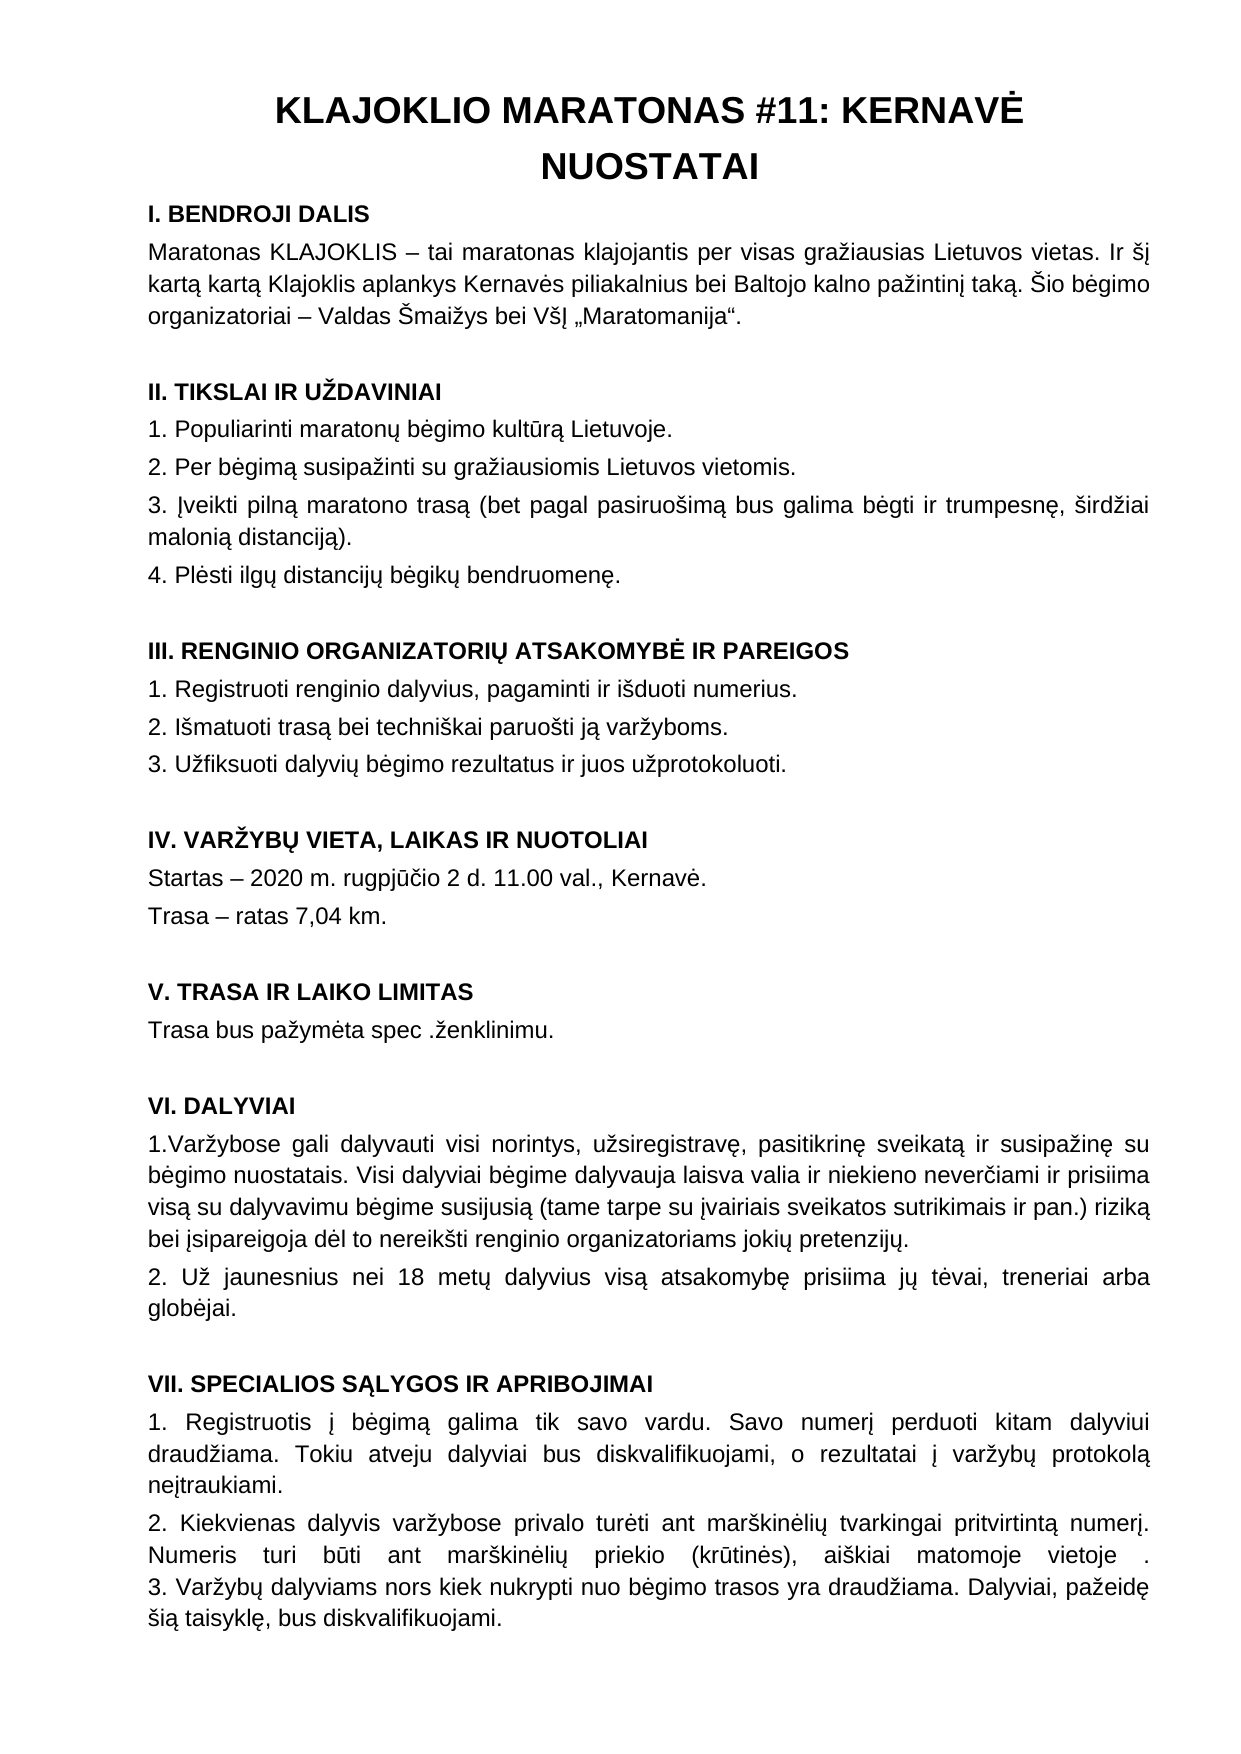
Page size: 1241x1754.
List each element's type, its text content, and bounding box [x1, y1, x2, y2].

text 3. Įveikti pilną maratono trasą (bet pagal pasiruošimą bus galima bėgti ir trumpesnę, širdžiai malonią distanciją). [148, 491, 1152, 550]
text 2. Per bėgimą susipažinti su gražiausiomis Lietuvos vietomis. [148, 453, 1152, 481]
text 1.Varžybose gali dalyvauti visi norintys, užsiregistravę, pasitikrinę sveikatą ir susipažinę su bėgimo nuostatais. Visi dalyviai bėgime dalyvauja laisva valia ir niekieno neverčiami ir prisiima visą su dalyvavimu bėgime susijusią (tame tarpe su įvairiais sveikatos sutrikimais ir pan.) riziką bei įsipareigoja dėl to nereikšti renginio organizatoriams jokių pretenzijų. [148, 1129, 1152, 1252]
text 2. Kiekvienas dalyvis varžybose privalo turėti ant marškinėlių tvarkingai pritvirtintą numerį. Numeris turi būti ant marškinėlių priekio (krūtinės), aiškiai matomoje vietoje . 3. Varžybų dalyviams nors kiek nukrypti nuo bėgimo trasos yra draudžiama. Dalyviai, pažeidę šią taisyklę, bus diskvalifikuojami. [148, 1509, 1152, 1632]
text III. RENGINIO ORGANIZATORIŲ ATSAKOMYBĖ IR PAREIGOS [148, 637, 1152, 664]
text 3. Užfiksuoti dalyvių bėgimo rezultatus ir juos užprotokoluoti. [148, 750, 1152, 778]
text Startas – 2020 m. rugpjūčio 2 d. 11.00 val., Kernavė. [148, 864, 1152, 892]
text Maratonas KLAJOKLIS – tai maratonas klajojantis per visas gražiausias Lietuvos vietas. Ir šį kartą kartą Klajoklis aplankys Kernavės piliakalnius bei Baltojo kalno pažintinį taką. Šio bėgimo organizatoriai – Valdas Šmaižys bei VšĮ „Maratomanija“. [148, 238, 1152, 329]
text 1. Populiarinti maratonų bėgimo kultūrą Lietuvoje. [148, 415, 1152, 443]
text 2. Išmatuoti trasą bei techniškai paruošti ją varžyboms. [148, 712, 1152, 740]
text NUOSTATAI [148, 144, 1152, 188]
text Trasa – ratas 7,04 km. [148, 902, 1152, 929]
text IV. VARŽYBŲ VIETA, LAIKAS IR NUOTOLIAI [148, 826, 1152, 854]
text KLAJOKLIO MARATONAS #11: KERNAVĖ [148, 89, 1152, 132]
text I. BENDROJI DALIS [148, 200, 1152, 228]
text 1. Registruotis į bėgimą galima tik savo vardu. Savo numerį perduoti kitam dalyviui draudžiama. Tokiu atveju dalyviai bus diskvalifikuojami, o rezultatai į varžybų protokolą neįtraukiami. [148, 1408, 1152, 1499]
text 2. Už jaunesnius nei 18 metų dalyvius visą atsakomybę prisiima jų tėvai, treneriai arba globėjai. [148, 1262, 1152, 1322]
text II. TIKSLAI IR UŽDAVINIAI [148, 377, 1152, 405]
text 1. Registruoti renginio dalyvius, pagaminti ir išduoti numerius. [148, 674, 1152, 702]
text VII. SPECIALIOS SĄLYGOS IR APRIBOJIMAI [148, 1370, 1152, 1397]
text VI. DALYVIAI [148, 1092, 1152, 1119]
text 4. Plėsti ilgų distancijų bėgikų bendruomenę. [148, 561, 1152, 588]
text V. TRASA IR LAIKO LIMITAS [148, 978, 1152, 1005]
text Trasa bus pažymėta spec .ženklinimu. [148, 1016, 1152, 1043]
